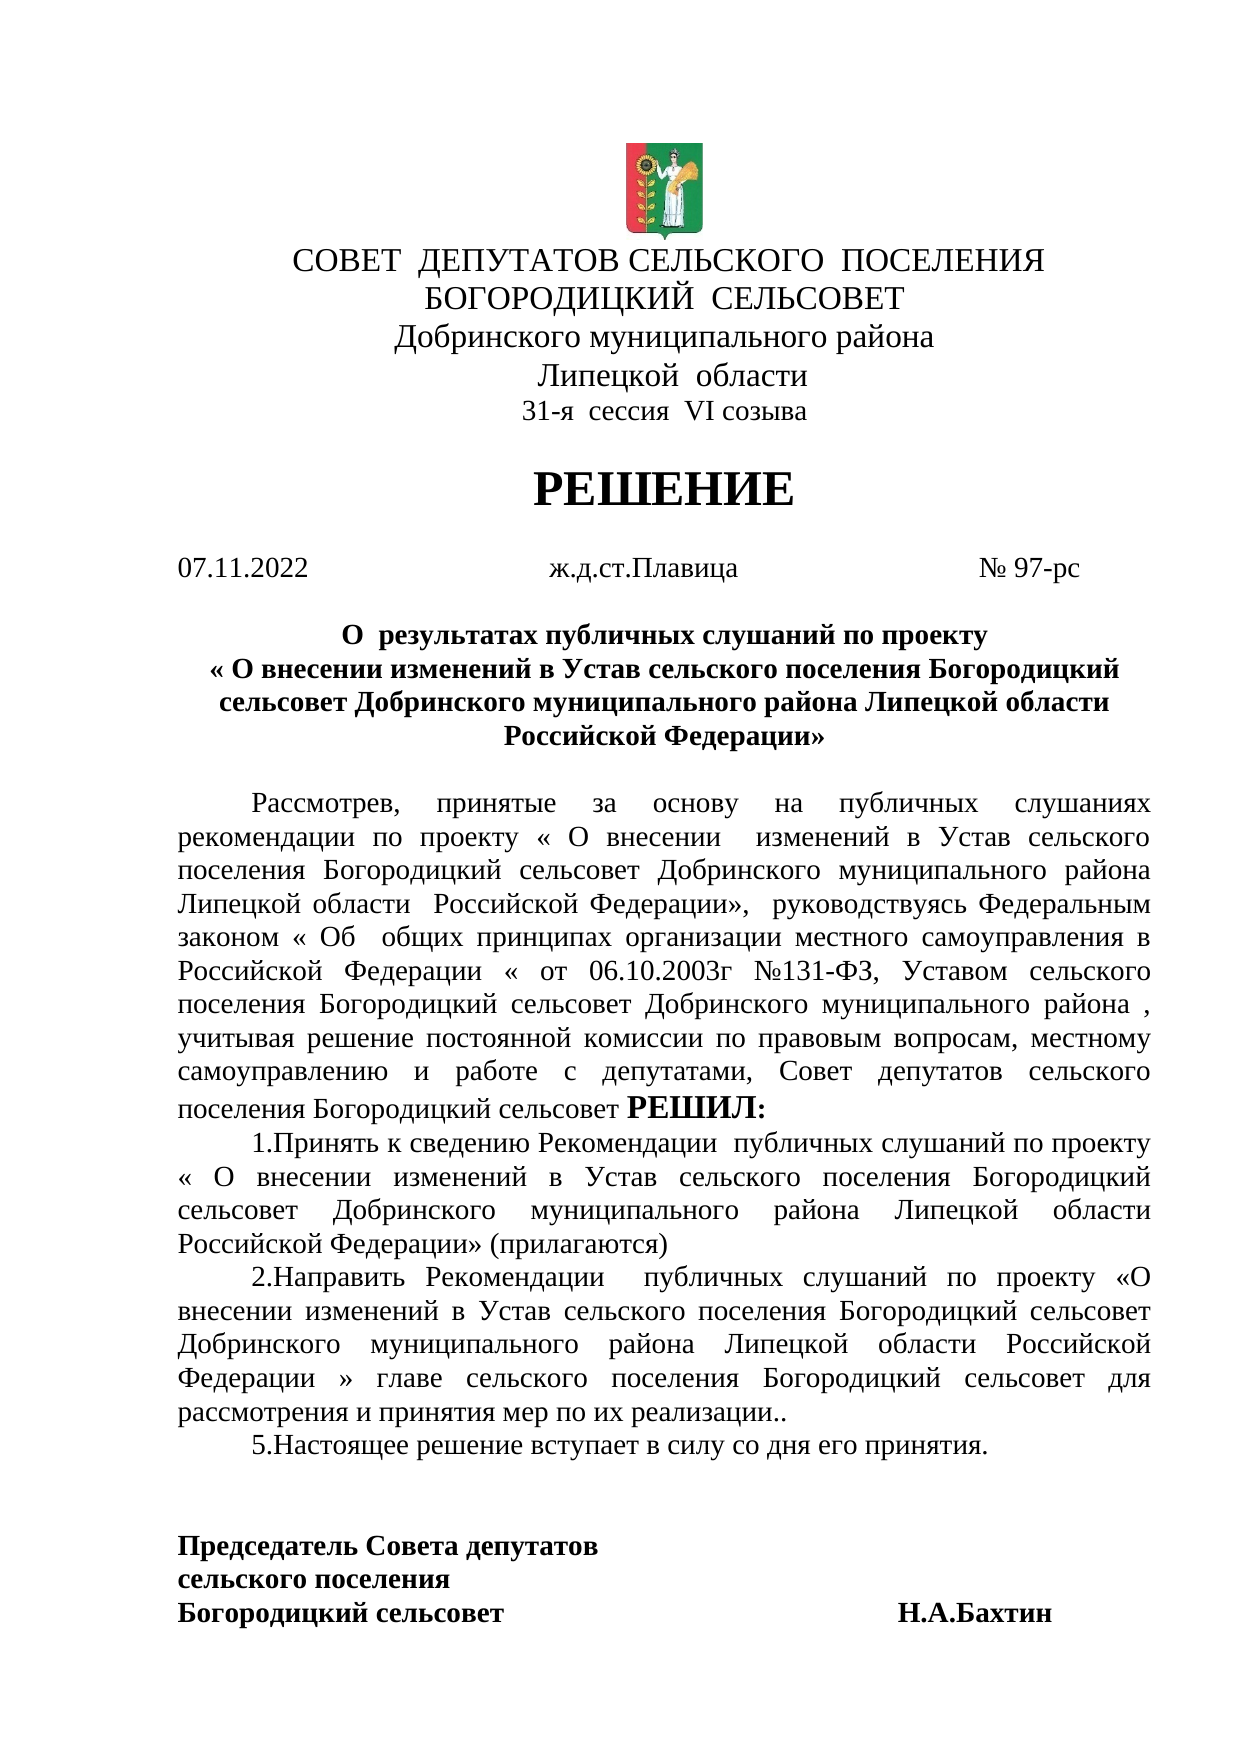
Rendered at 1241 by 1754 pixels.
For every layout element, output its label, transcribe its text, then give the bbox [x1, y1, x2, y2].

text Липецкой области [177, 355, 1152, 393]
text БОГОРОДИЦКИЙ СЕЛЬСОВЕТ [177, 278, 1152, 317]
text РЕШЕНИЕ [178, 460, 1152, 517]
text Рассмотрев, принятые за основу на публичных слушаниях рекомендации по проекту « О внесении изменений в Устав сельского поселения Богородицкий сельсовет Добринского муниципального района Липецкой области Российской Федерации», руководствуясь Федеральным законом « Об общих принципах организации местного самоуправления в Российской Федерации « от 06.10.2003г №131-ФЗ, Уставом сельского поселения Богородицкий сельсовет Добринского муниципального района , учитывая решение постоянной комиссии по правовым вопросам, местному самоуправлению и работе с депутатами, Совет депутатов сельского поселения Богородицкий сельсовет РЕШИЛ: [177, 785, 1152, 1125]
text 31-я сессия VI созыва [177, 393, 1152, 427]
text 2.Направить Рекомендации публичных слушаний по проекту «О внесении изменений в Устав сельского поселения Богородицкий сельсовет Добринского муниципального района Липецкой области Российской Федерации » главе сельского поселения Богородицкий сельсовет для рассмотрения и принятия мер по их реализации.. [177, 1259, 1152, 1427]
text « О внесении изменений в Устав сельского поселения Богородицкий сельсовет Добринского муниципального района Липецкой области Российской Федерации» [177, 651, 1152, 752]
text О результатах публичных слушаний по проекту [177, 617, 1152, 651]
table_header [424, 118, 904, 240]
picture [626, 143, 703, 240]
text 5.Настоящее решение вступает в силу со дня его принятия. [177, 1427, 1152, 1461]
text 07.11.2022 ж.д.ст.Плавица № 97-рс [177, 550, 1152, 584]
text Председатель Совета депутатов сельского поселения [177, 1528, 1152, 1595]
text Добринского муниципального района [177, 317, 1152, 355]
text 1.Принять к сведению Рекомендации публичных слушаний по проекту « О внесении изменений в Устав сельского поселения Богородицкий сельсовет Добринского муниципального района Липецкой области Российской Федерации» (прилагаются) [177, 1125, 1152, 1259]
text Богородицкий сельсовет Н.А.Бахтин [177, 1595, 1152, 1628]
text СОВЕТ ДЕПУТАТОВ СЕЛЬСКОГО ПОСЕЛЕНИЯ [177, 240, 1152, 278]
